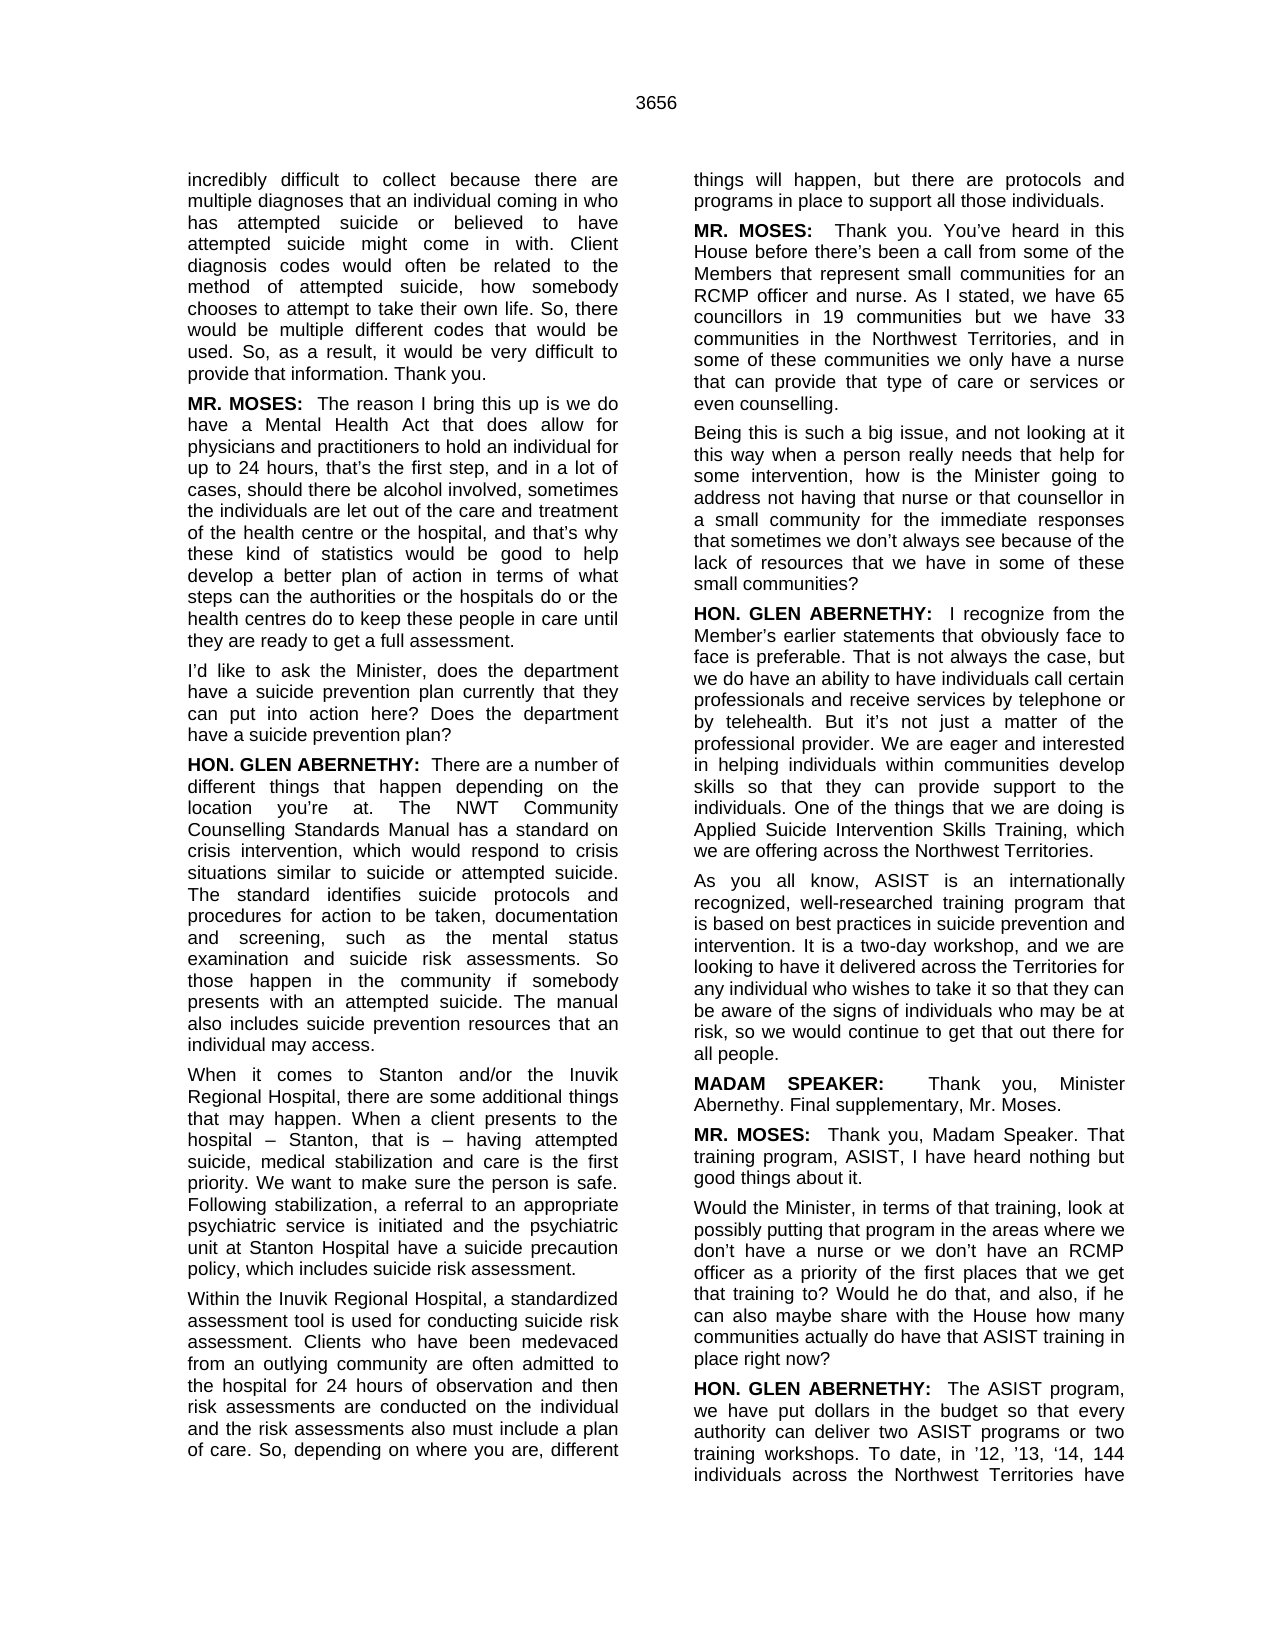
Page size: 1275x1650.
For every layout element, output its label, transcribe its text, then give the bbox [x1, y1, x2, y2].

text As you all know, ASIST is an internationally recognized, well-researched training program that is based on best practices in suicide prevention and intervention. It is a two-day workshop, and we are looking to have it delivered across the Territories for any individual who wishes to take it so that they can be aware of the signs of individuals who may be at risk, so we would continue to get that out there for all people. [694, 870, 1125, 1064]
text HON. GLEN ABERNETHY: I recognize from the Member’s earlier statements that obviously face to face is preferable. That is not always the case, but we do have an ability to have individuals call certain professionals and receive services by telephone or by telehealth. But it’s not just a matter of the professional provider. We are eager and interested in helping individuals within communities develop skills so that they can provide support to the individuals. One of the things that we are doing is Applied Suicide Intervention Skills Training, which we are offering across the Northwest Territories. [694, 603, 1125, 862]
text MR. MOSES: The reason I bring this up is we do have a Mental Health Act that does allow for physicians and practitioners to hold an individual for up to 24 hours, that’s the first step, and in a lot of cases, should there be alcohol involved, sometimes the individuals are let out of the care and treatment of the health centre or the hospital, and that’s why these kind of statistics would be good to help develop a better plan of action in terms of what steps can the authorities or the hospitals do or the health centres do to keep these people in care until they are ready to get a full assessment. [187, 392, 619, 651]
text MADAM SPEAKER: Thank you, Minister Abernethy. Final supplementary, Mr. Moses. [694, 1072, 1125, 1116]
text Would the Minister, in terms of that training, look at possibly putting that program in the areas where we don’t have a nurse or we don’t have an RCMP officer as a priority of the first places that we get that training to? Would he do that, and also, if he can also maybe share with the House how many communities actually do have that ASIST training in place right now? [694, 1197, 1125, 1369]
text HON. GLEN ABERNETHY: There are a number of different things that happen depending on the location you’re at. The NWT Community Counselling Standards Manual has a standard on crisis intervention, which would respond to crisis situations similar to suicide or attempted suicide. The standard identifies suicide protocols and procedures for action to be taken, documentation and screening, such as the mental status examination and suicide risk assessments. So those happen in the community if somebody presents with an attempted suicide. The manual also includes suicide prevention resources that an individual may access. [187, 754, 619, 1056]
text MR. MOSES: Thank you. You’ve heard in this House before there’s been a call from some of the Members that represent small communities for an RCMP officer and nurse. As I stated, we have 65 councillors in 19 communities but we have 33 communities in the Northwest Territories, and in some of these communities we only have a nurse that can provide that type of care or services or even counselling. [694, 220, 1125, 414]
text When it comes to Stanton and/or the Inuvik Regional Hospital, there are some additional things that may happen. When a client presents to the hospital – Stanton, that is – having attempted suicide, medical stabilization and care is the first priority. We want to make sure the person is safe. Following stabilization, a referral to an appropriate psychiatric service is initiated and the psychiatric unit at Stanton Hospital have a suicide precaution policy, which includes suicide risk assessment. [187, 1064, 619, 1280]
text I’d like to ask the Minister, does the department have a suicide prevention plan currently that they can put into action here? Does the department have a suicide prevention plan? [187, 659, 619, 746]
text Within the Inuvik Regional Hospital, a standardized assessment tool is used for conducting suicide risk assessment. Clients who have been medevaced from an outlying community are often admitted to the hospital for 24 hours of observation and then risk assessments are conducted on the individual and the risk assessments also must include a plan of care. So, depending on where you are, different things will happen, but there are protocols and programs in place to support all those individuals. [187, 1288, 619, 1461]
text MR. MOSES: Thank you, Madam Speaker. That training program, ASIST, I have heard nothing but good things about it. [694, 1124, 1125, 1189]
text Being this is such a big issue, and not looking at it this way when a person really needs that help for some intervention, how is the Minister going to address not having that nurse or that counsellor in a small community for the immediate responses that sometimes we don’t always see because of the lack of resources that we have in some of these small communities? [694, 422, 1125, 595]
